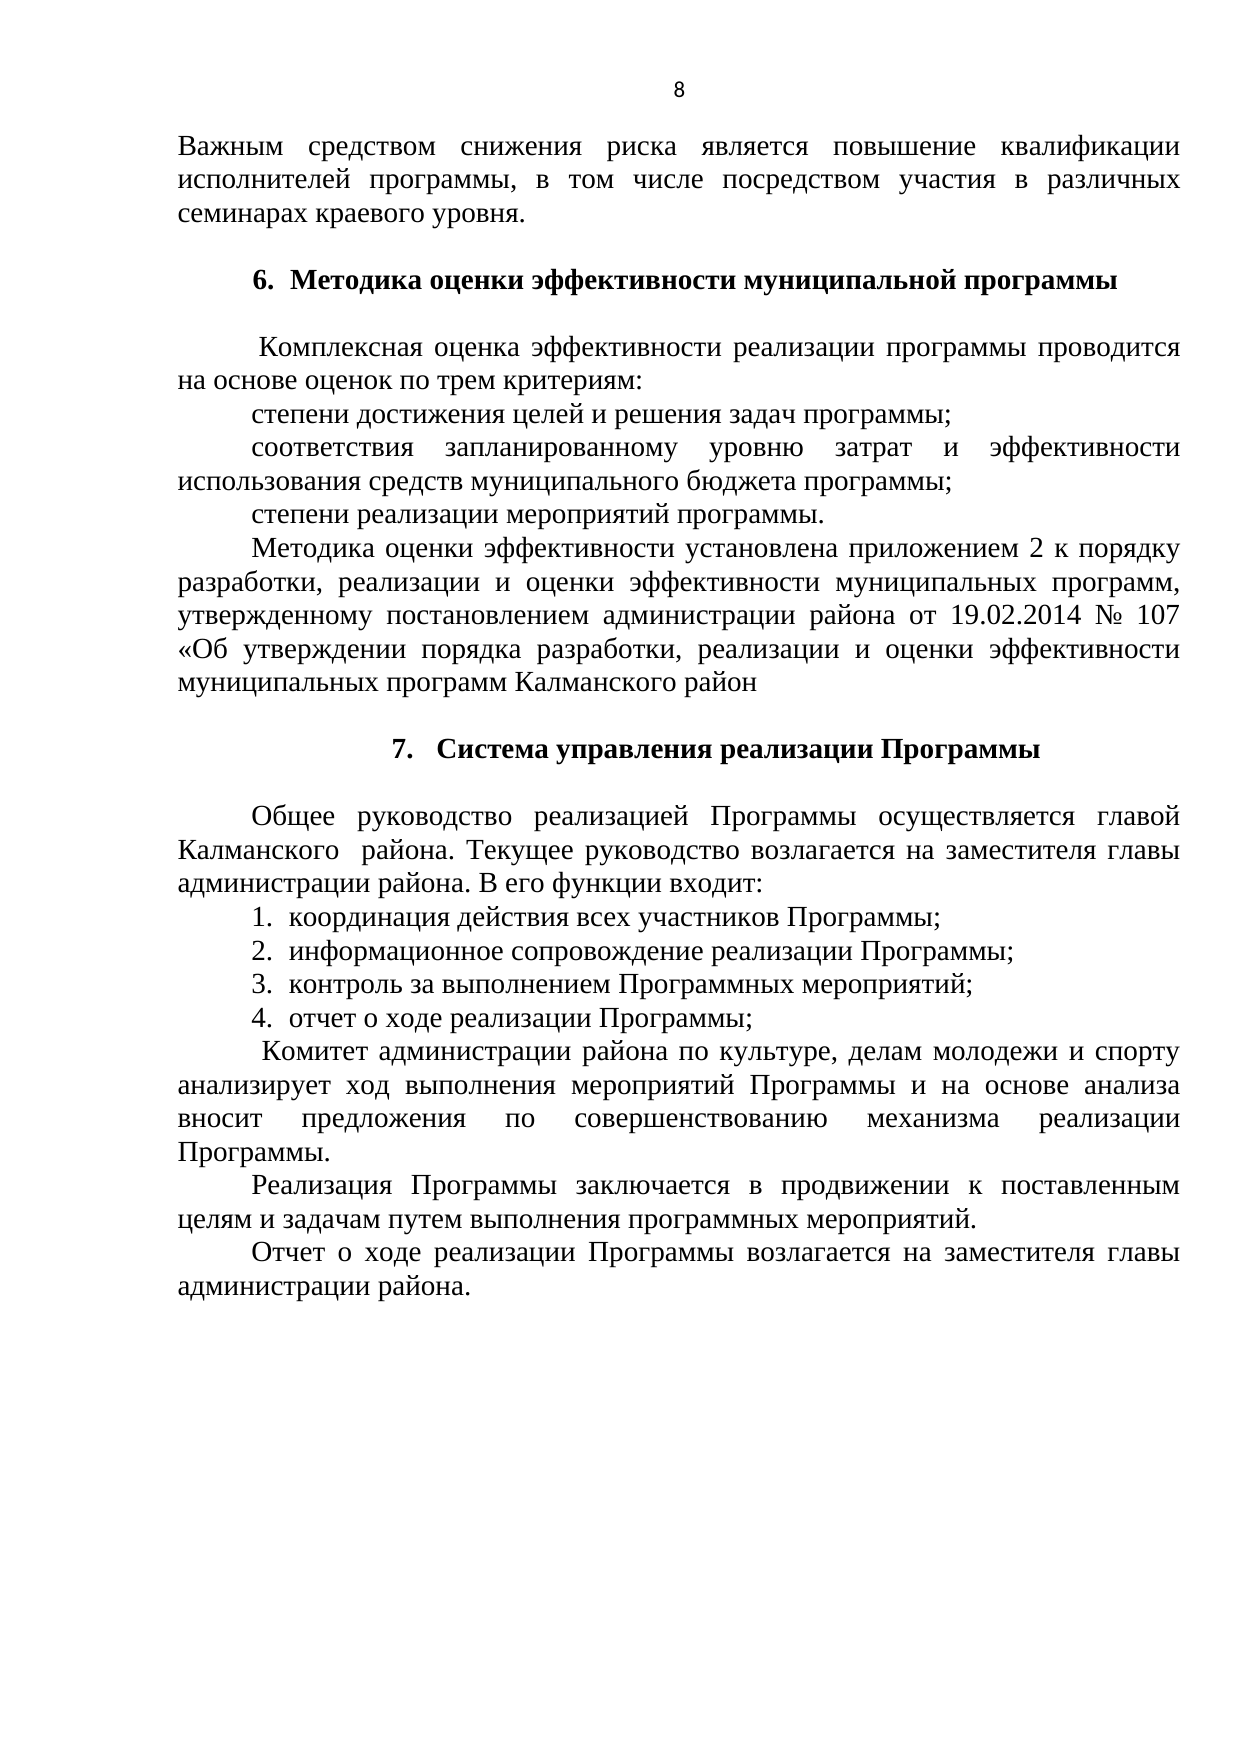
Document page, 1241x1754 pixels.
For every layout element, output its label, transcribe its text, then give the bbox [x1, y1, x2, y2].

text Реализация Программы заключается в продвижении к поставленным целям и задачам путем выполнения программных мероприятий. [177, 1167, 1181, 1234]
list Методика оценки эффективности муниципальной программы [252, 262, 1181, 295]
text степени реализации мероприятий программы. [177, 497, 1181, 530]
text Общее руководство реализацией Программы осуществляется главой Калманского района. Текущее руководство возлагается на заместителя главы администрации района. В его функции входит: [177, 798, 1181, 899]
list информационное сопровождение реализации Программы; [251, 933, 1181, 966]
list контроль за выполнением Программных мероприятий; [251, 966, 1181, 1000]
text Комплексная оценка эффективности реализации программы проводится на основе оценок по трем критериям: [177, 329, 1181, 396]
text соответствия запланированному уровню затрат и эффективности использования средств муниципального бюджета программы; [177, 429, 1181, 497]
list отчет о ходе реализации Программы; [251, 1000, 1181, 1033]
list координация действия всех участников Программы; [251, 899, 1181, 933]
text Методика оценки эффективности установлена приложением 2 к порядку разработки, реализации и оценки эффективности муниципальных программ, утвержденному постановлением администрации района от 19.02.2014 № 107 «Об утверждении порядка разработки, реализации и оценки эффективности муниципальных программ Калманского район [177, 530, 1181, 698]
text Комитет администрации района по культуре, делам молодежи и спорту анализирует ход выполнения мероприятий Программы и на основе анализа вносит предложения по совершенствованию механизма реализации Программы. [177, 1033, 1181, 1167]
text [177, 128, 1181, 228]
text Отчет о ходе реализации Программы возлагается на заместителя главы администрации района. [177, 1234, 1181, 1302]
list Система управления реализации Программы [251, 731, 1181, 765]
text степени достижения целей и решения задач программы; [177, 396, 1181, 429]
